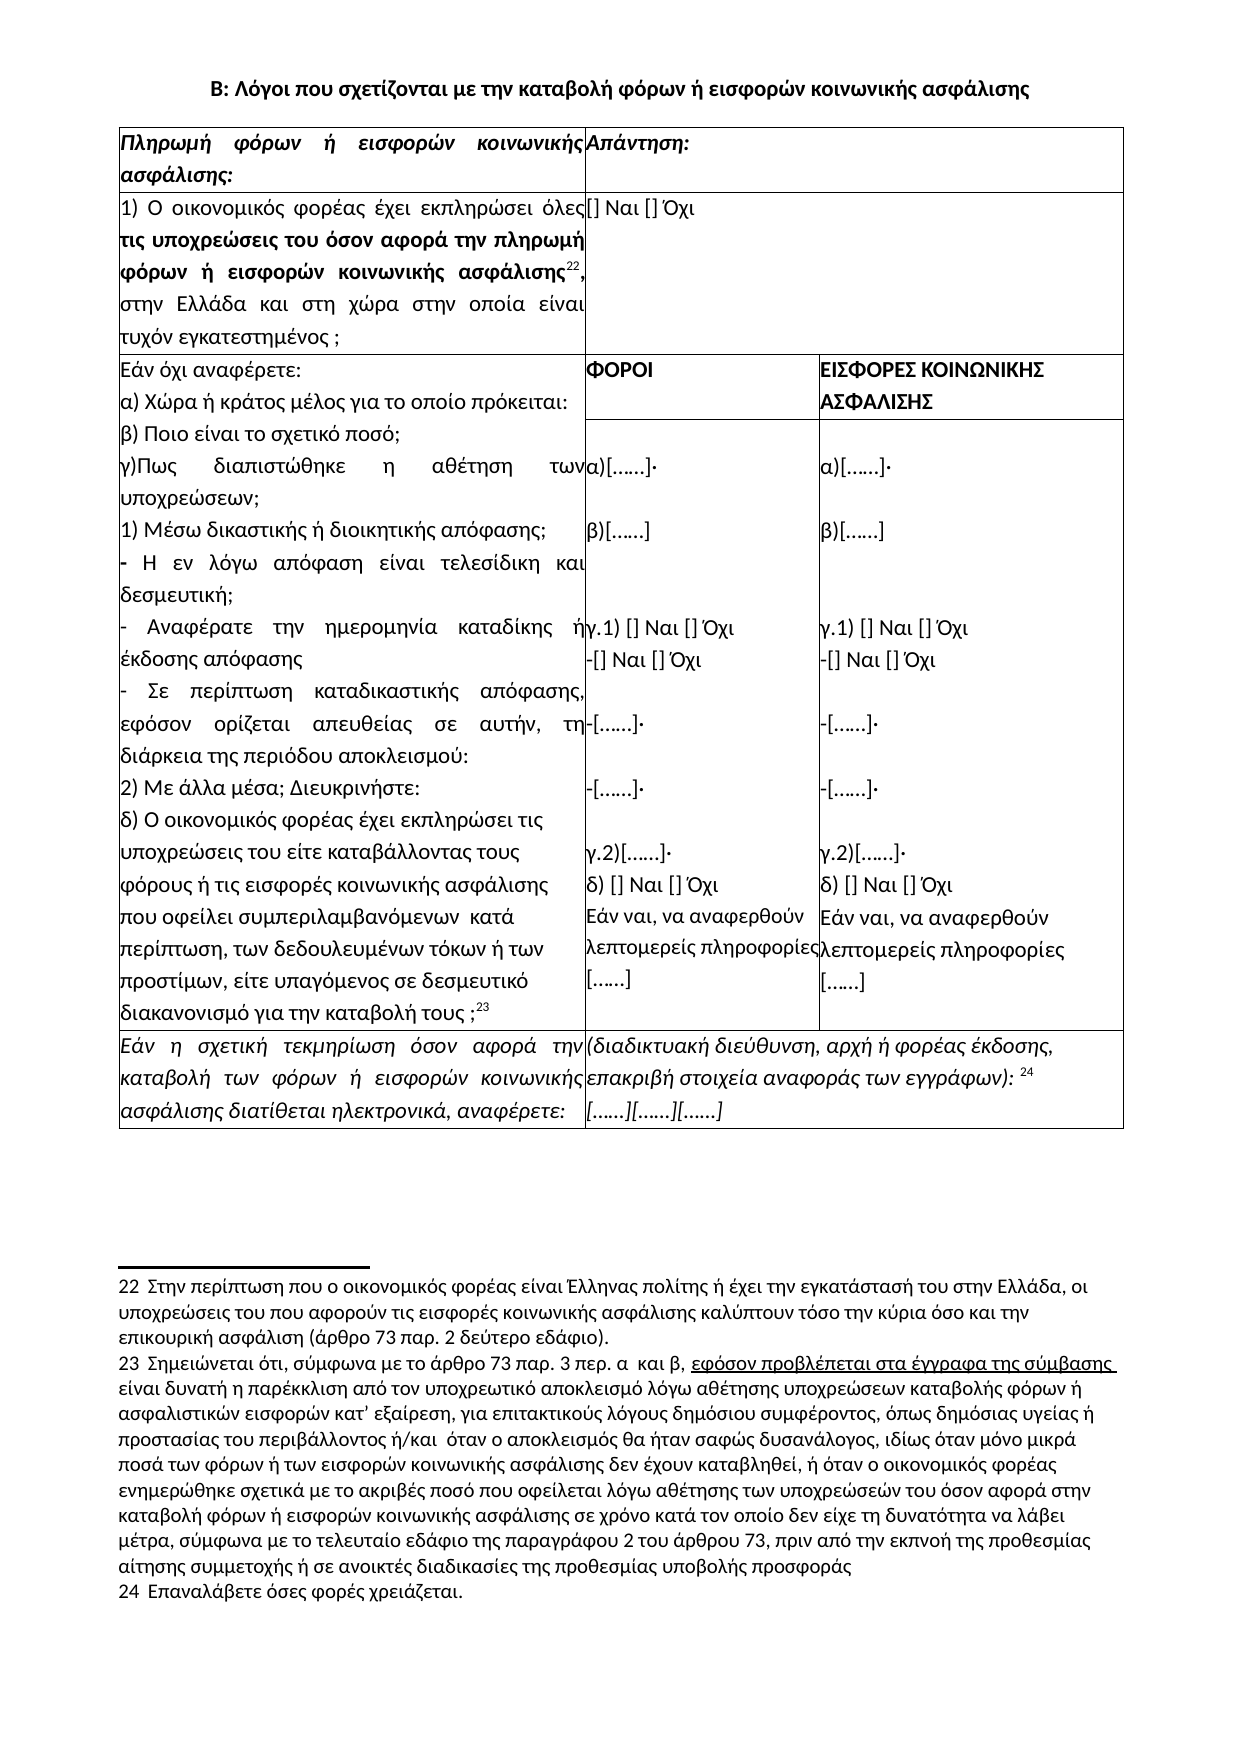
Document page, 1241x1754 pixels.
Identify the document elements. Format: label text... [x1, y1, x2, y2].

table_cell 1) Ο οικονομικός φορέας έχει εκπληρώσει όλες τις υποχρεώσεις του όσον αφορά την πληρωμή φόρων ή εισφορών κοινωνικής ασφάλισης, στην Ελλάδα και στη χώρα στην οποία είναι τυχόν εγκατεστημένος ; [120, 193, 585, 354]
text Β: Λόγοι που σχετίζονται με την καταβολή φόρων ή εισφορών κοινωνικής ασφάλισης [118, 74, 1122, 102]
table_header Πληρωμή φόρων ή εισφορών κοινωνικής ασφάλισης: [120, 128, 585, 192]
table_cell Εάν όχι αναφέρετε: α) Χώρα ή κράτος μέλος για το οποίο πρόκειται: β) Ποιο είναι το σχετικό ποσό; γ)Πως διαπιστώθηκε η αθέτηση των υποχρεώσεων; 1) Μέσω δικαστικής ή διοικητικής απόφασης; - Η εν λόγω απόφαση είναι τελεσίδικη και δεσμευτική; - Αναφέρατε την ημερομηνία καταδίκης ή έκδοσης απόφασης - Σε περίπτωση καταδικαστικής απόφασης, εφόσον ορίζεται απευθείας σε αυτήν, τη διάρκεια της περιόδου αποκλεισμού: 2) Με άλλα μέσα; Διευκρινήστε: δ) Ο οικονομικός φορέας έχει εκπληρώσει τις υποχρεώσεις του είτε καταβάλλοντας τους φόρους ή τις εισφορές κοινωνικής ασφάλισης που οφείλει συμπεριλαμβανόμενων κατά περίπτωση, των δεδουλευμένων τόκων ή των προστίμων, είτε υπαγόμενος σε δεσμευτικό διακανονισμό για την καταβολή τους ; [120, 355, 585, 1030]
table_header Απάντηση: [586, 128, 1123, 192]
table_cell α)[……]· β)[……] γ.1) [] Ναι [] Όχι -[] Ναι [] Όχι -[……]· -[……]· γ.2)[……]· δ) [] Ναι [] Όχι Εάν ναι, να αναφερθούν λεπτομερείς πληροφορίες [……] [820, 420, 1123, 1030]
table_cell Εάν η σχετική τεκμηρίωση όσον αφορά την καταβολή των φόρων ή εισφορών κοινωνικής ασφάλισης διατίθεται ηλεκτρονικά, αναφέρετε: [120, 1031, 585, 1128]
table_cell (διαδικτυακή διεύθυνση, αρχή ή φορέας έκδοσης, επακριβή στοιχεία αναφοράς των εγγράφων): [……][……][……] [586, 1031, 1123, 1128]
table_cell [] Ναι [] Όχι [586, 193, 1123, 354]
table_cell α)[……]· β)[……] γ.1) [] Ναι [] Όχι -[] Ναι [] Όχι -[……]· -[……]· γ.2)[……]· δ) [] Ναι [] Όχι Εάν ναι, να αναφερθούν λεπτομερείς πληροφορίες [……] [586, 420, 819, 1030]
table_cell ΦΟΡΟΙ [586, 355, 819, 419]
table_cell ΕΙΣΦΟΡΕΣ ΚΟΙΝΩΝΙΚΗΣ ΑΣΦΑΛΙΣΗΣ [820, 355, 1123, 419]
